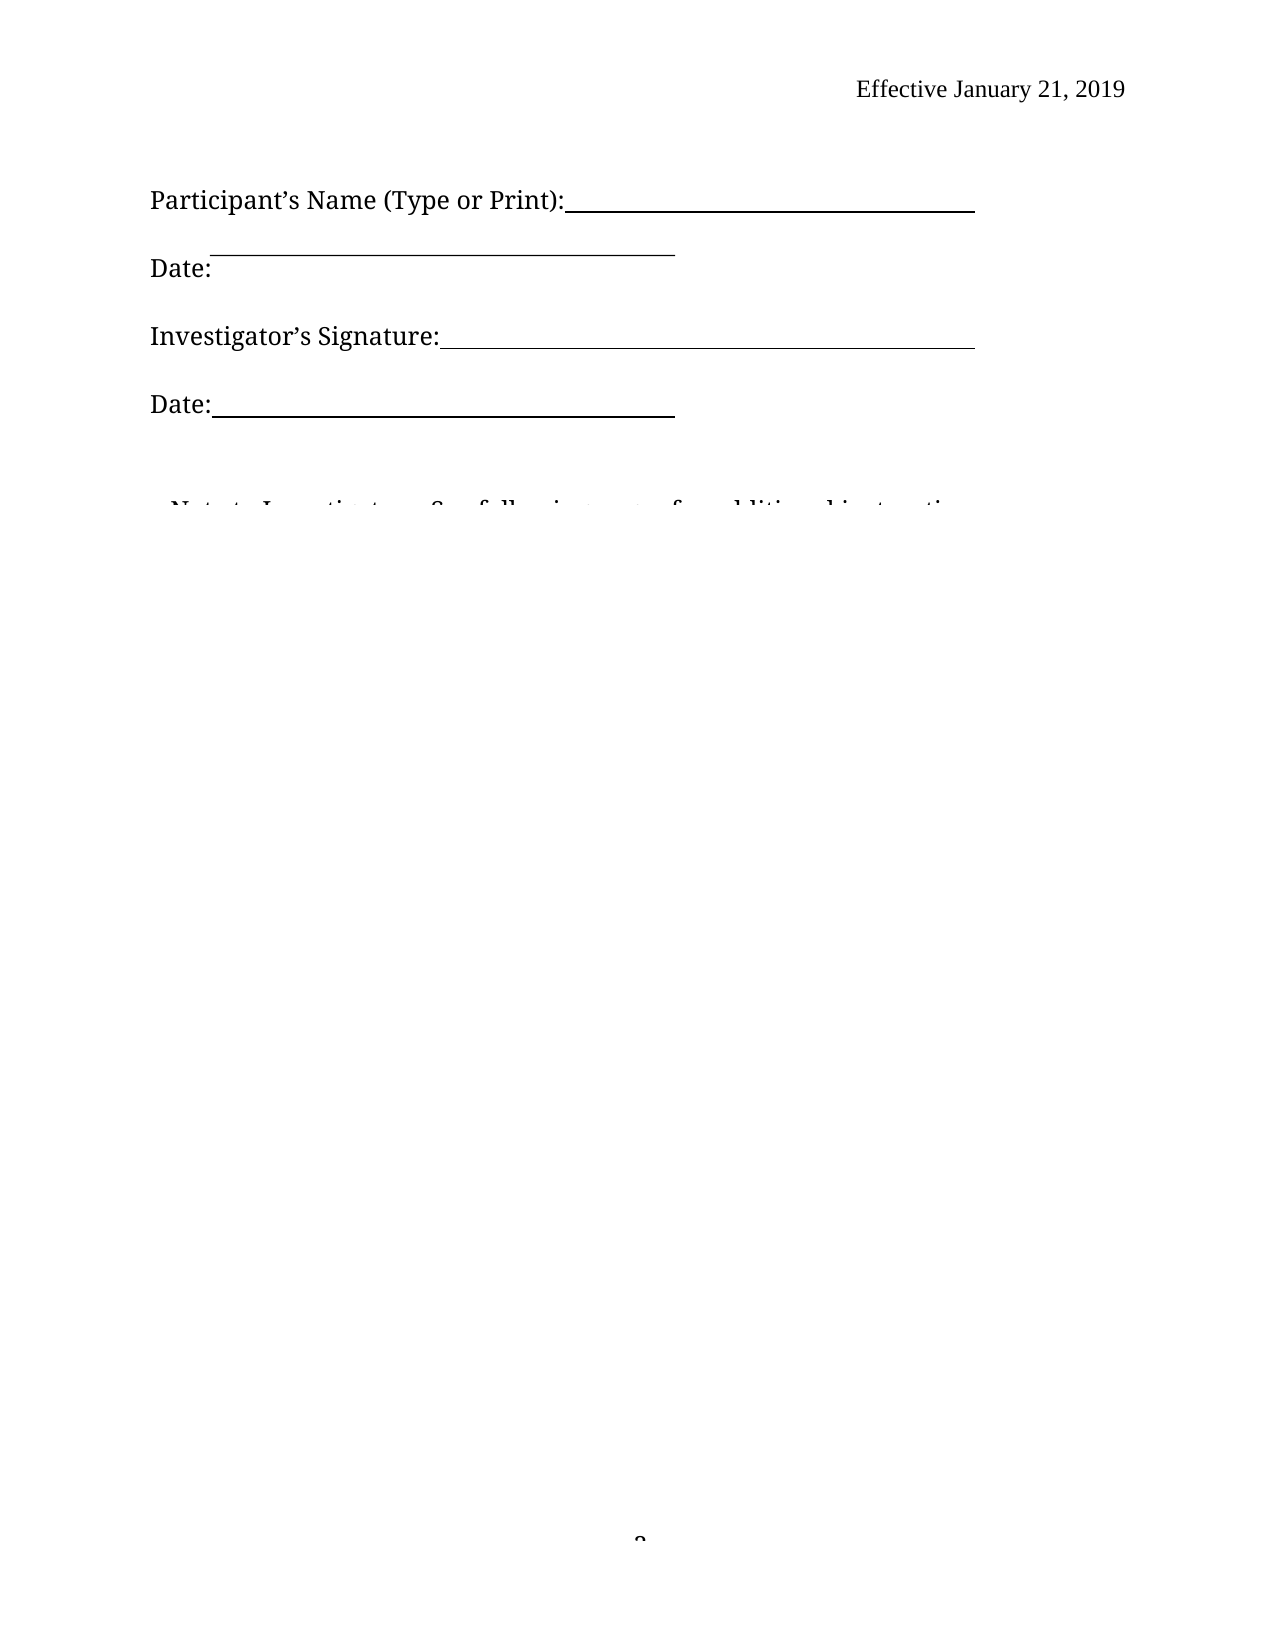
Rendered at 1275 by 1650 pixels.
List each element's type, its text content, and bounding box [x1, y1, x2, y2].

text Participant’s Name (Type or Print): Date: [150, 182, 975, 284]
text Investigator’s Signature: Date: [150, 319, 975, 421]
